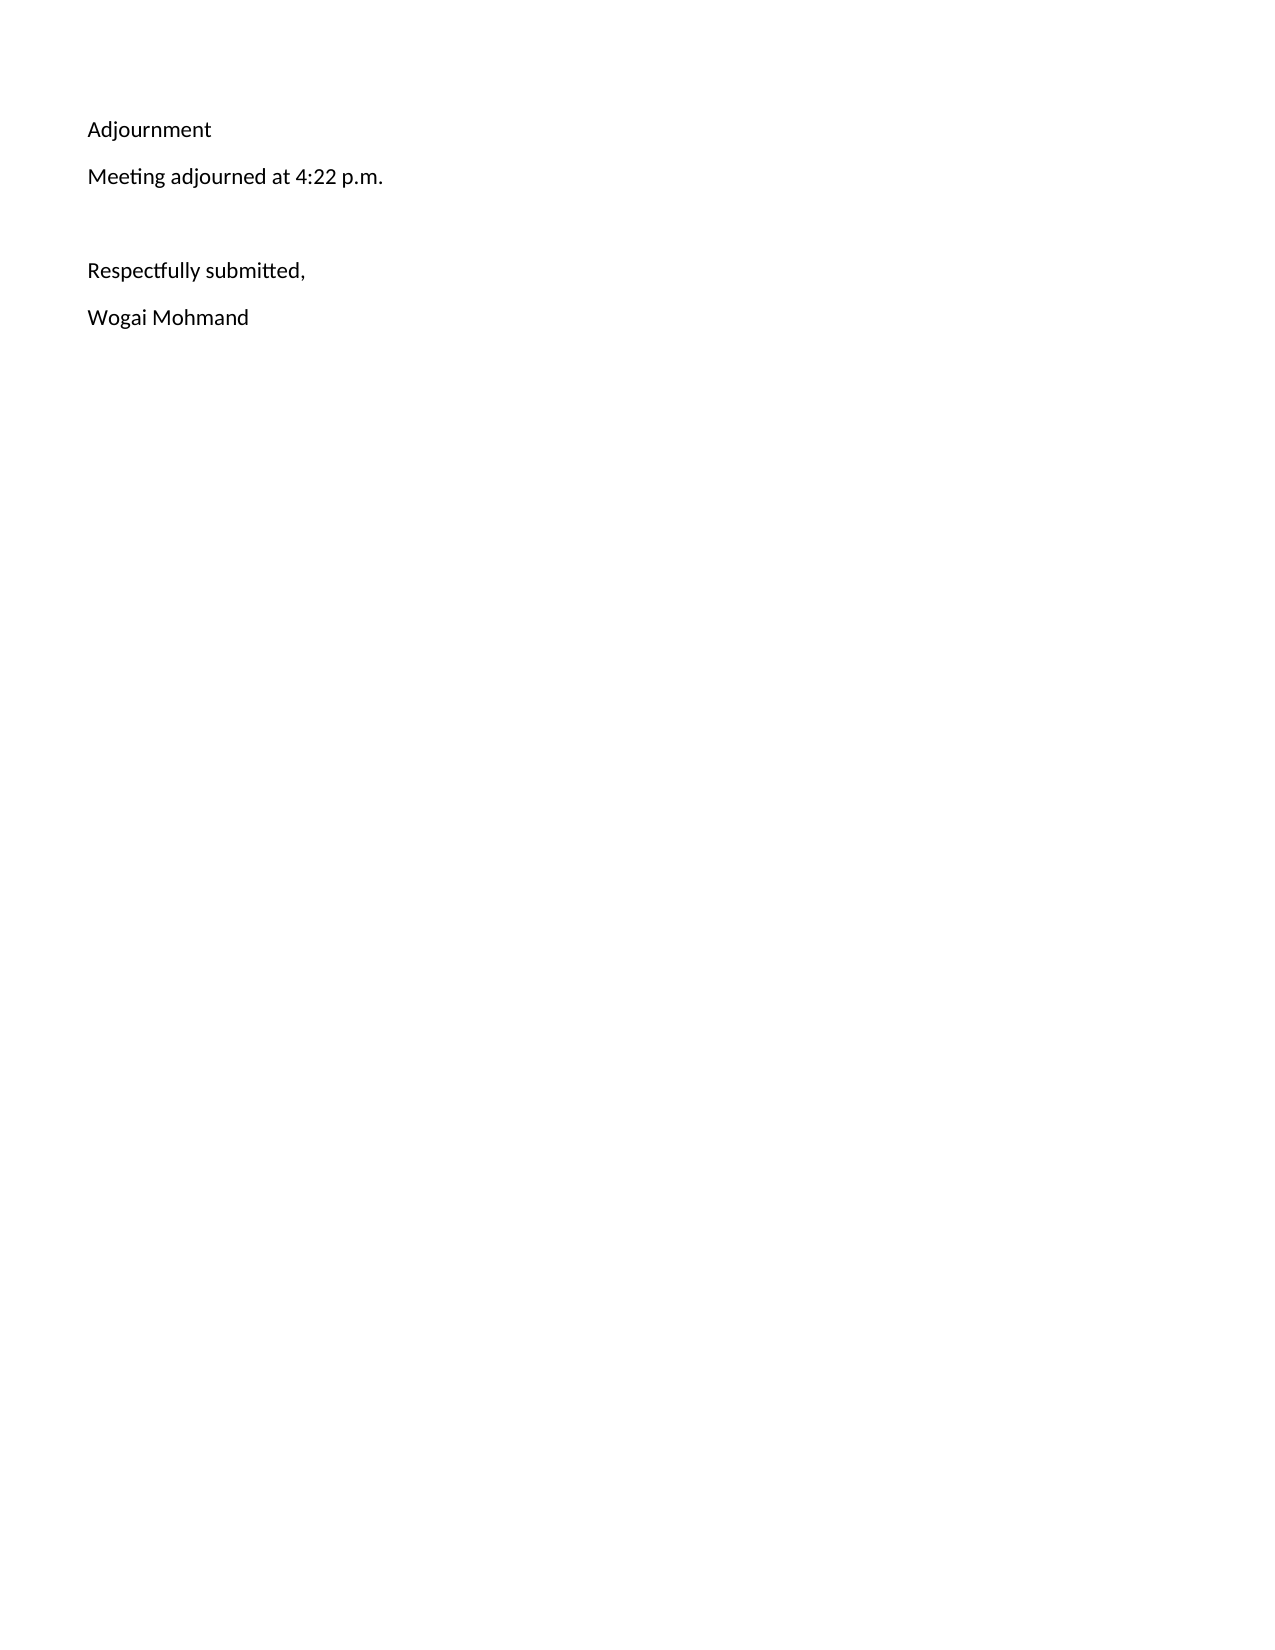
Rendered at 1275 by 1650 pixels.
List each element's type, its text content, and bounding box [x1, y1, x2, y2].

text Wogai Mohmand [87, 303, 1200, 331]
text Adjournment [87, 116, 1200, 144]
text Respectfully submitted, [87, 256, 1200, 284]
text Meeting adjourned at 4:22 p.m. [87, 162, 1200, 191]
